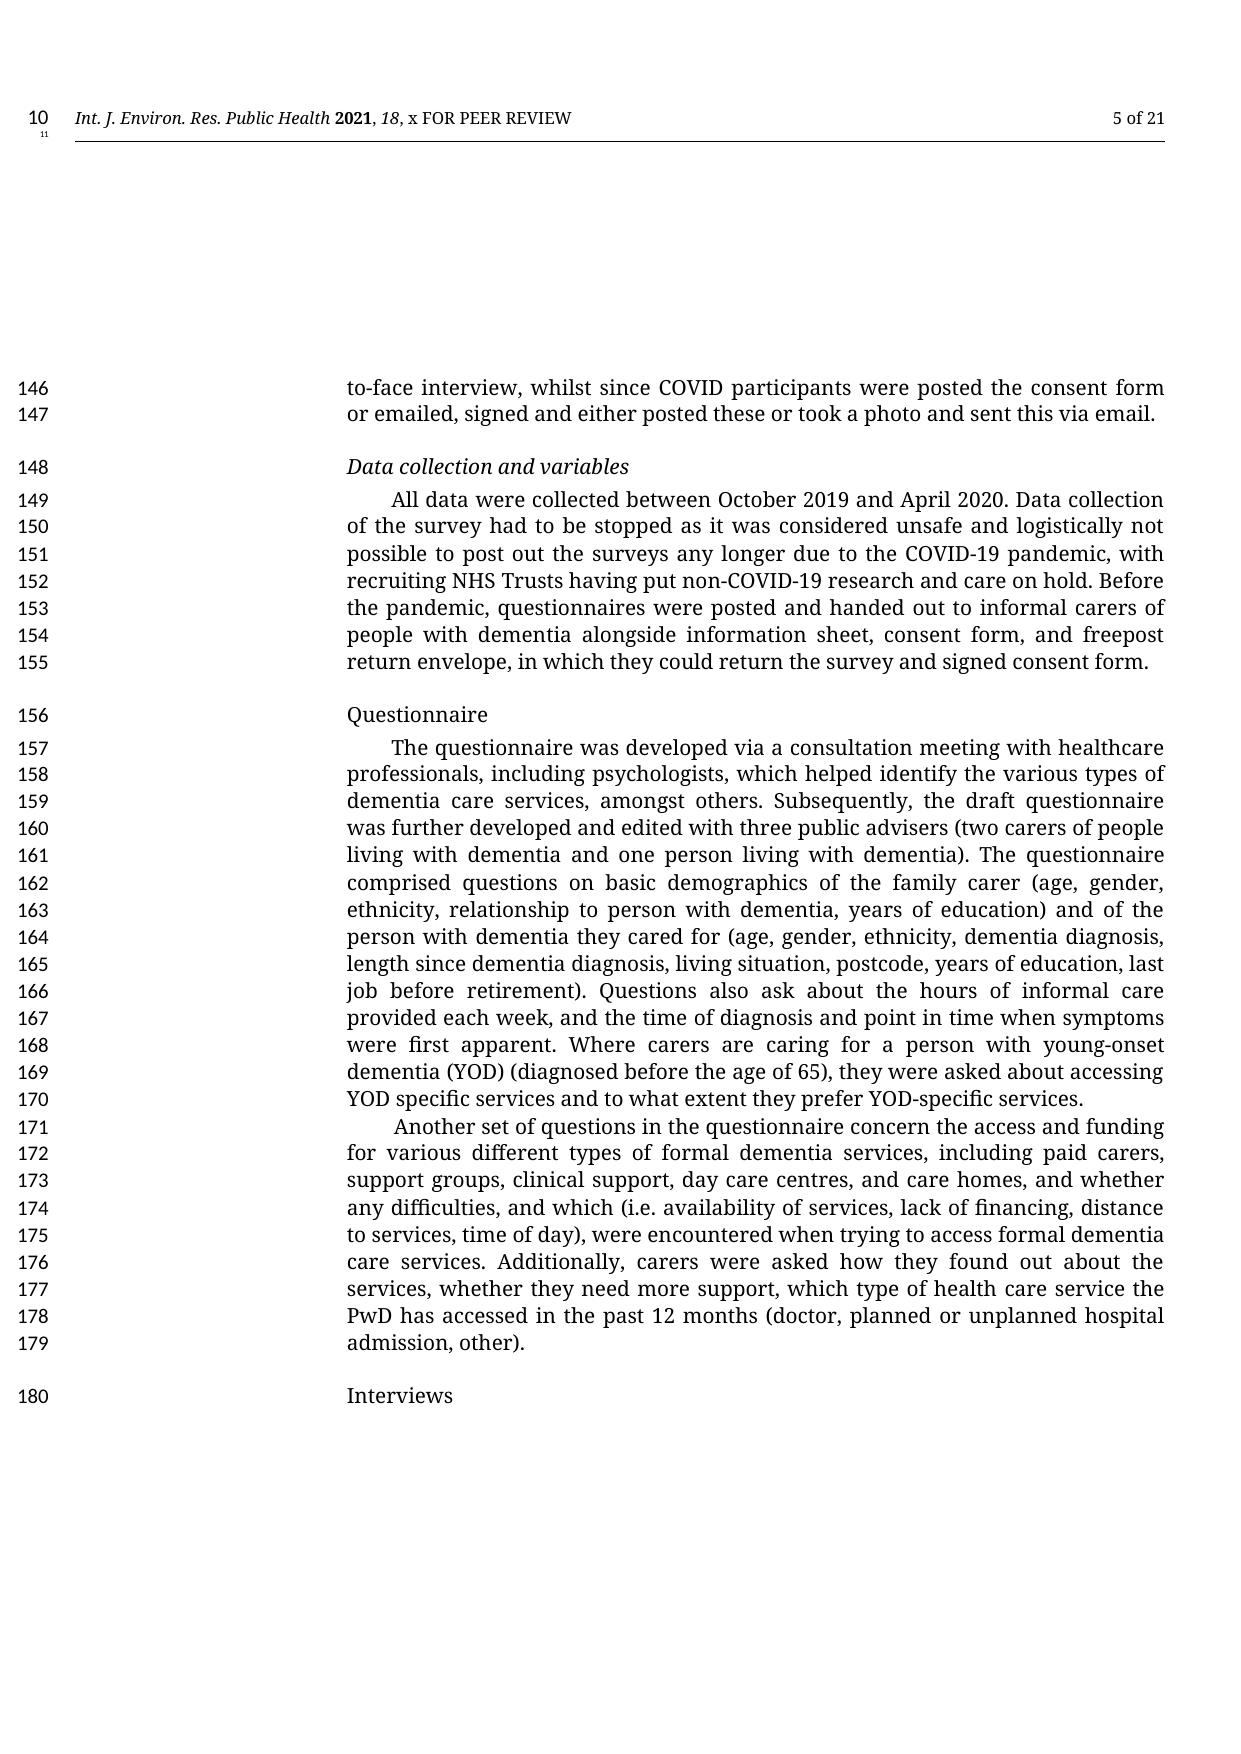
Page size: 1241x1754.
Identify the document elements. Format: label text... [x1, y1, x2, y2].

subtitle Data collection and variables [347, 453, 1165, 480]
subtitle Questionnaire [347, 701, 1165, 727]
subtitle Interviews [347, 1381, 1165, 1408]
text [347, 374, 1165, 428]
text All data were collected between October 2019 and April 2020. Data collection of the survey had to be stopped as it was considered unsafe and logistically not possible to post out the surveys any longer due to the COVID-19 pandemic, with recruiting NHS Trusts having put non-COVID-19 research and care on hold. Before the pandemic, questionnaires were posted and handed out to informal carers of people with dementia alongside information sheet, consent form, and freepost return envelope, in which they could return the survey and signed consent form. [347, 486, 1165, 676]
text The questionnaire was developed via a consultation meeting with healthcare professionals, including psychologists, which helped identify the various types of dementia care services, amongst others. Subsequently, the draft questionnaire was further developed and edited with three public advisers (two carers of people living with dementia and one person living with dementia). The questionnaire comprised questions on basic demographics of the family carer (age, gender, ethnicity, relationship to person with dementia, years of education) and of the person with dementia they cared for (age, gender, ethnicity, dementia diagnosis, length since dementia diagnosis, living situation, postcode, years of education, last job before retirement). Questions also ask about the hours of informal care provided each week, and the time of diagnosis and point in time when symptoms were first apparent. Where carers are caring for a person with young-onset dementia (YOD) (diagnosed before the age of 65), they were asked about accessing YOD specific services and to what extent they prefer YOD-specific services. [347, 734, 1165, 1113]
text Another set of questions in the questionnaire concern the access and funding for various different types of formal dementia services, including paid carers, support groups, clinical support, day care centres, and care homes, and whether any difficulties, and which (i.e. availability of services, lack of financing, distance to services, time of day), were encountered when trying to access formal dementia care services. Additionally, carers were asked how they found out about the services, whether they need more support, which type of health care service the PwD has accessed in the past 12 months (doctor, planned or unplanned hospital admission, other). [347, 1113, 1165, 1356]
